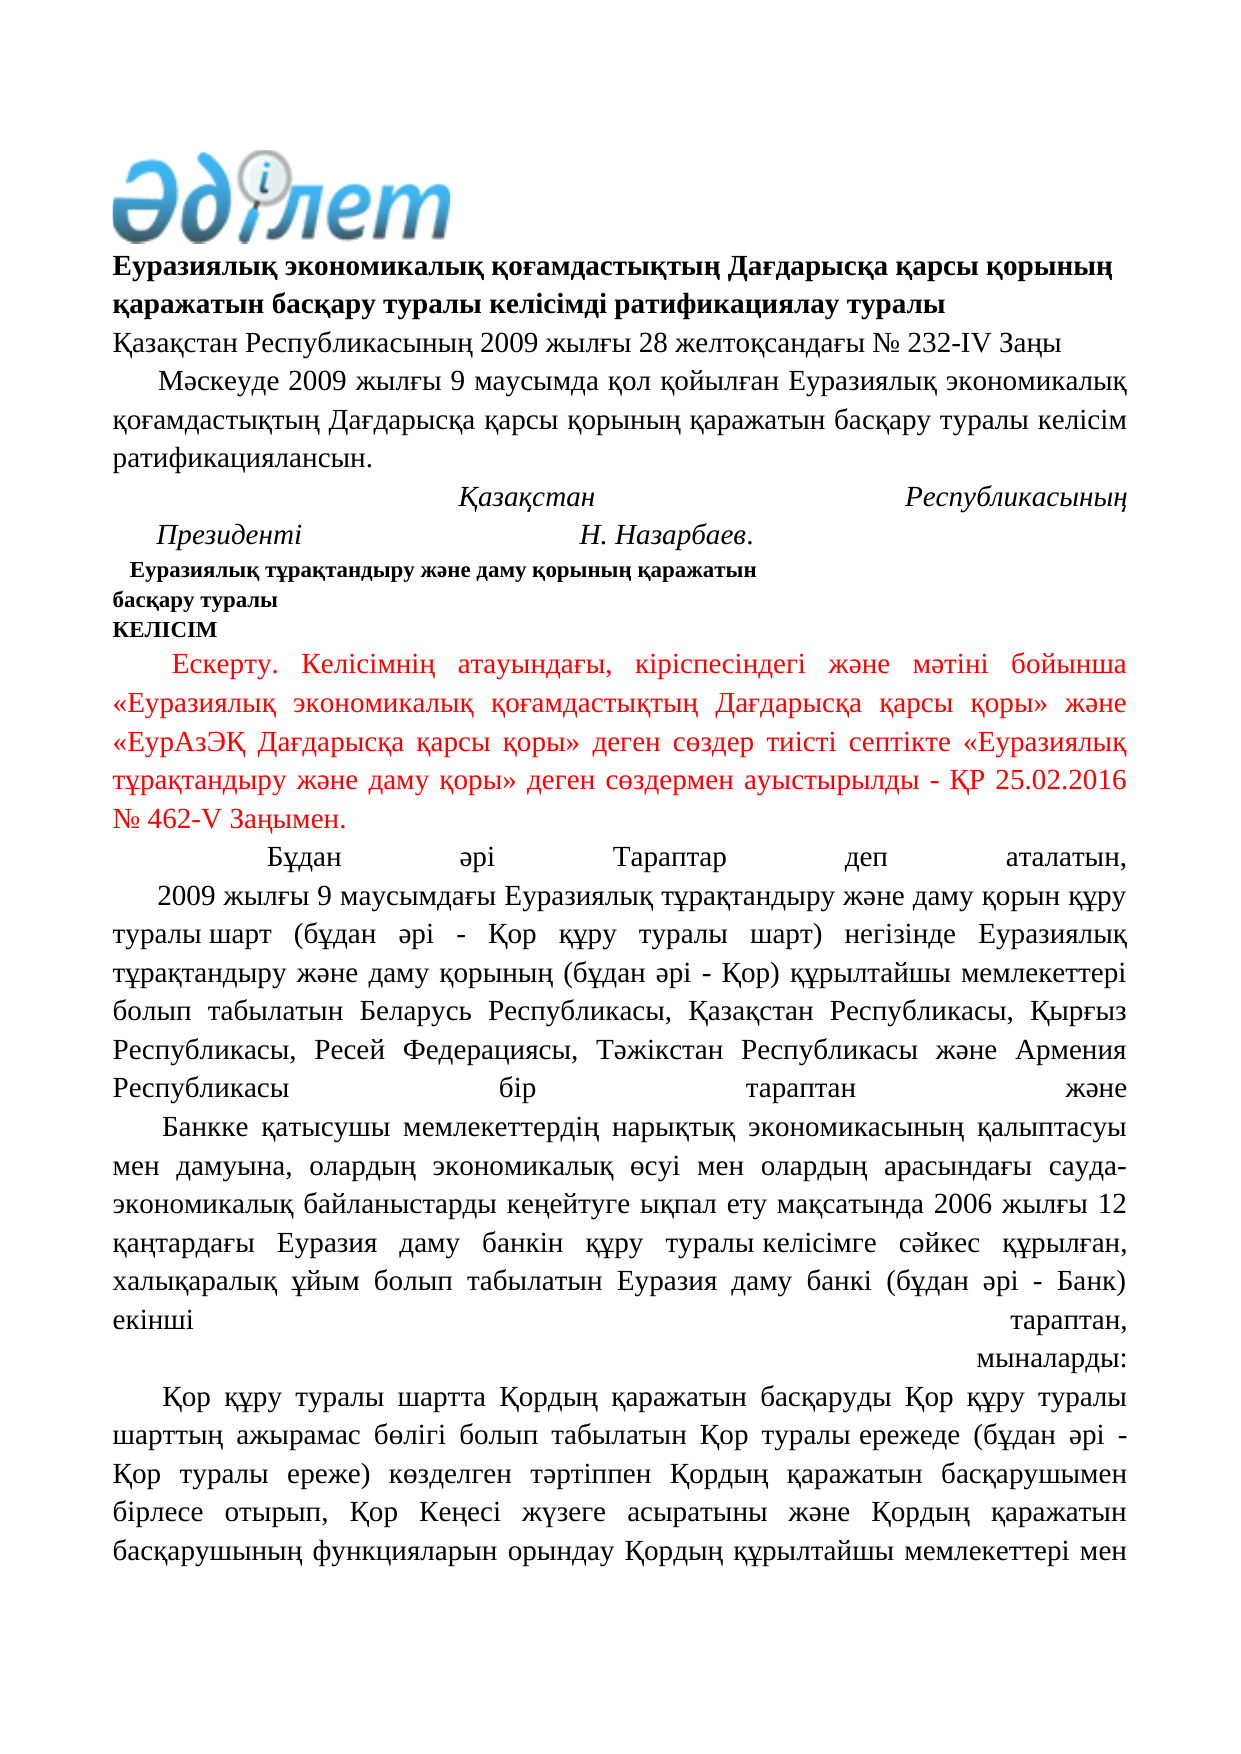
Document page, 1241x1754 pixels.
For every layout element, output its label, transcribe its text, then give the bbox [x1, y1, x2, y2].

text Мәскеуде 2009 жылғы 9 маусымда қол қойылған Еуразиялық экономикалық қоғамдастықтың Дағдарысқа қарсы қорының қаражатын басқару туралы келісім ратификациялансын. [112, 363, 1128, 474]
text Қазақстан Республикасының Президенті Н. Назарбаев. [112, 479, 1128, 551]
text Еуразиялық тұрақтандыру және даму қорының қаражатын басқару туралы КЕЛІСІМ [112, 556, 1128, 643]
text Ескерту. Келісімнің атауындағы, кіріспесіндегі және мәтіні бойынша «Еуразиялық экономикалық қоғамдастықтың Дағдарысқа қарсы қоры» және «ЕурАзЭҚ Дағдарысқа қарсы қоры» деген сөздер тиісті септікте «Еуразиялық тұрақтандыру және даму қоры» деген сөздермен ауыстырылды - ҚР 25.02.2016 № 462-V Заңымен. [112, 647, 1128, 834]
text Қазақстан Республикасының 2009 жылғы 28 желтоқсандағы № 232-IV Заңы [112, 325, 1128, 358]
text Еуразиялық экономикалық қоғамдастықтың Дағдарысқа қарсы қорының қаражатын басқару туралы келісімді ратификациялау туралы [112, 248, 1128, 320]
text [112, 839, 1128, 1567]
picture [112, 150, 451, 244]
